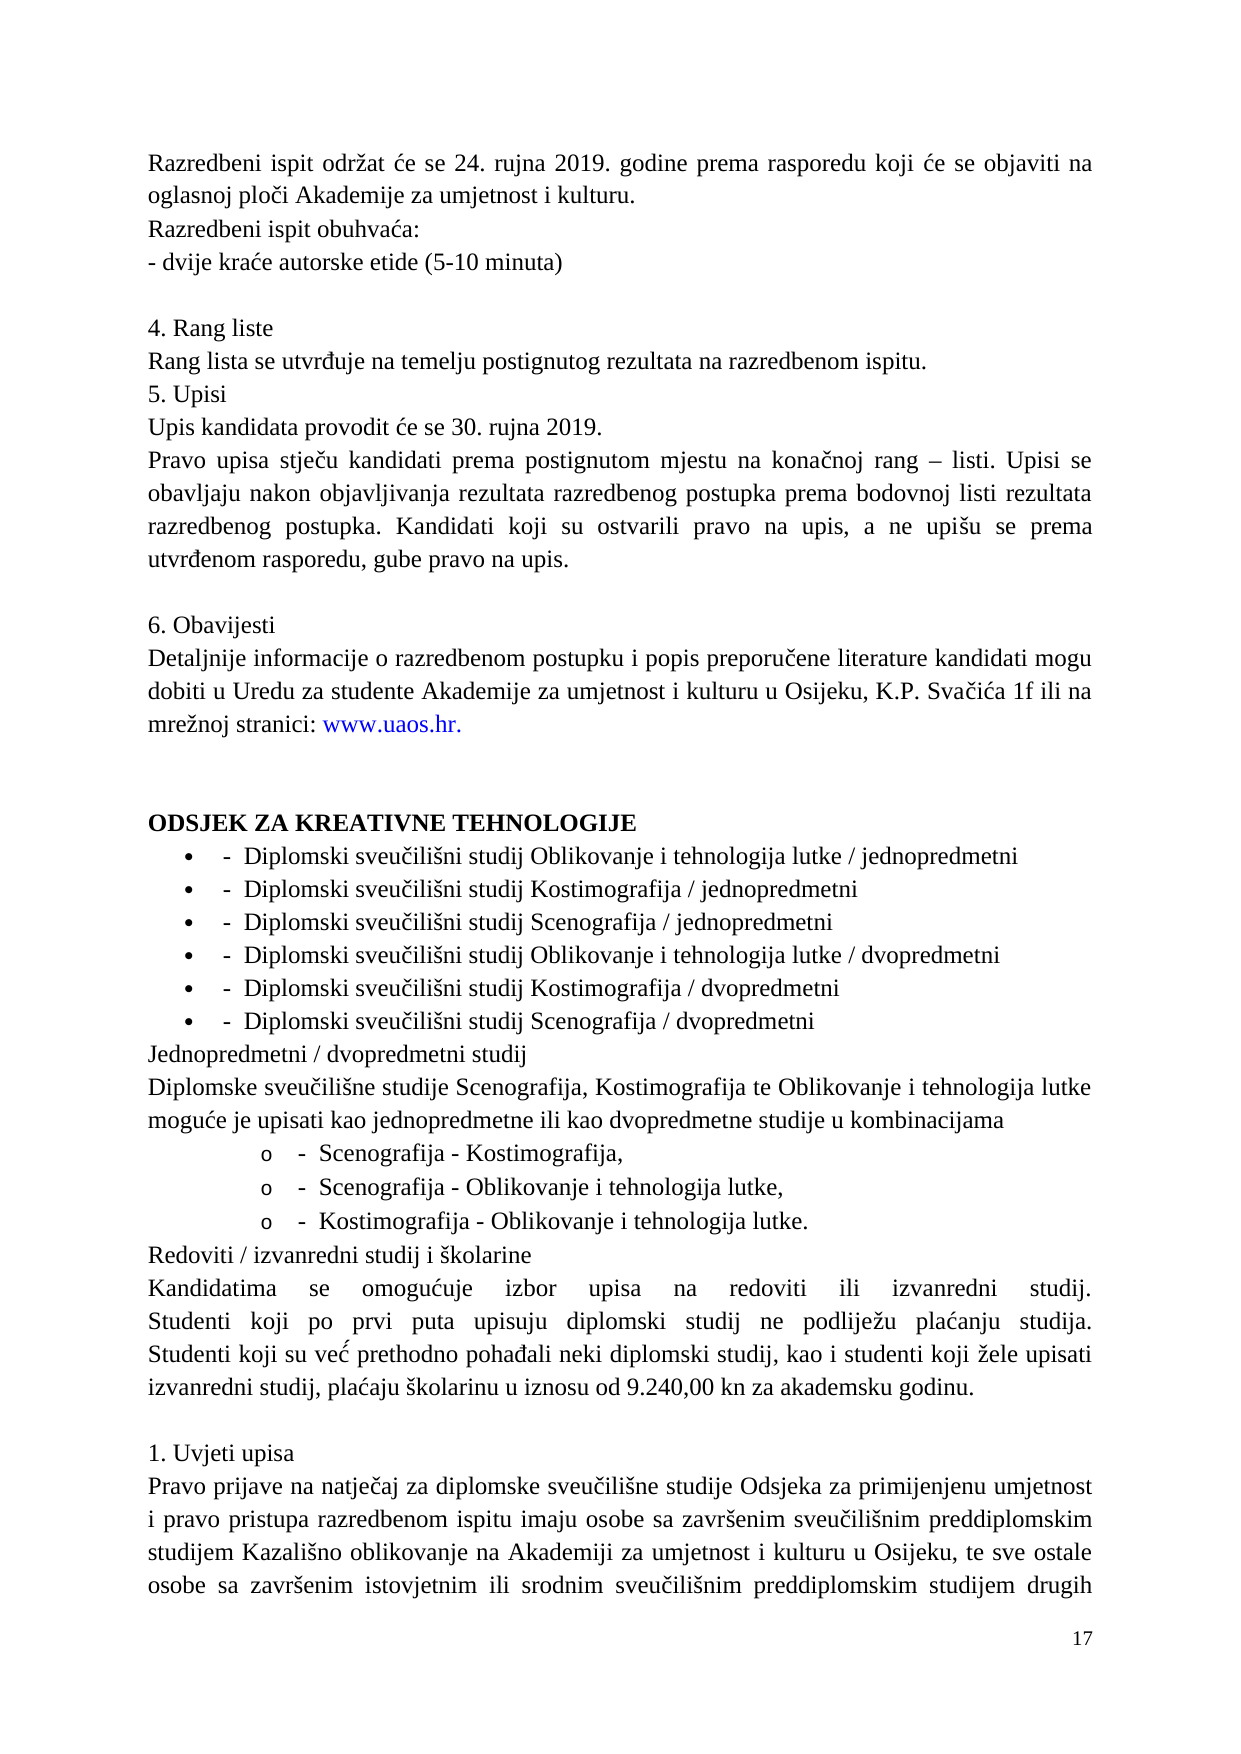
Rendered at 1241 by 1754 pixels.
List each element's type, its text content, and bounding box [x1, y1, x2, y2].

list - Diplomski sveučilišni studij Kostimografija / dvopredmetni [185, 973, 1093, 1002]
text Pravo upisa stječu kandidati prema postignutom mjestu na konačnoj rang – listi. Upisi se obavljaju nakon objavljivanja rezultata razredbenog postupka prema bodovnoj listi rezultata razredbenog postupka. Kandidati koji su ostvarili pravo na upis, a ne upišu se prema utvrđenom rasporedu, gube pravo na upis. [148, 445, 1093, 573]
text 1. Uvjeti upisa [148, 1438, 1093, 1467]
text Upis kandidata provodit će se 30. rujna 2019. [148, 412, 1093, 441]
text - dvije kraće autorske etide (5-10 minuta) [148, 247, 1093, 275]
text Jednopredmetni / dvopredmetni studij [148, 1039, 1093, 1068]
text ODSJEK ZA KREATIVNE TEHNOLOGIJE [148, 808, 1093, 837]
text Diplomske sveučilišne studije Scenografija, Kostimografija te Oblikovanje i tehnologija lutke moguće je upisati kao jednopredmetne ili kao dvopredmetne studije u kombinacijama [148, 1072, 1093, 1134]
text 5. Upisi [148, 379, 1093, 407]
text Detaljnije informacije o razredbenom postupku i popis preporučene literature kandidati mogu dobiti u Uredu za studente Akademije za umjetnost i kulturu u Osijeku, K.P. Svačića 1f ili na mrežnoj stranici: www.uaos.hr. [148, 643, 1093, 738]
text 6. Obavijesti [148, 610, 1093, 639]
text Kandidatima se omogućuje izbor upisa na redoviti ili izvanredni studij. Studenti koji po prvi puta upisuju diplomski studij ne podliježu plaćanju studija. Studenti koji su već́ prethodno pohađali neki diplomski studij, kao i studenti koji žele upisati izvanredni studij, plaćaju školarinu u iznosu od 9.240,00 kn za akademsku godinu. [148, 1273, 1093, 1401]
list - Diplomski sveučilišni studij Kostimografija / jednopredmetni [185, 874, 1093, 903]
text Razredbeni ispit održat će se 24. rujna 2019. godine prema rasporedu koji će se objaviti na oglasnoj ploči Akademije za umjetnost i kulturu. [148, 148, 1093, 209]
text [148, 1471, 1093, 1599]
text Rang lista se utvrđuje na temelju postignutog rezultata na razredbenom ispitu. [148, 346, 1093, 374]
text Razredbeni ispit obuhvaća: [148, 214, 1093, 242]
list - Diplomski sveučilišni studij Oblikovanje i tehnologija lutke / jednopredmetni [185, 841, 1093, 870]
list - Scenografija - Kostimografija, [260, 1138, 1093, 1168]
list - Kostimografija - Oblikovanje i tehnologija lutke. [260, 1206, 1093, 1236]
list - Diplomski sveučilišni studij Scenografija / dvopredmetni [185, 1006, 1093, 1035]
text 4. Rang liste [148, 313, 1093, 341]
list - Diplomski sveučilišni studij Oblikovanje i tehnologija lutke / dvopredmetni [185, 940, 1093, 969]
text Redoviti / izvanredni studij i školarine [148, 1240, 1093, 1269]
list - Diplomski sveučilišni studij Scenografija / jednopredmetni [185, 907, 1093, 936]
list - Scenografija - Oblikovanje i tehnologija lutke, [260, 1172, 1093, 1202]
